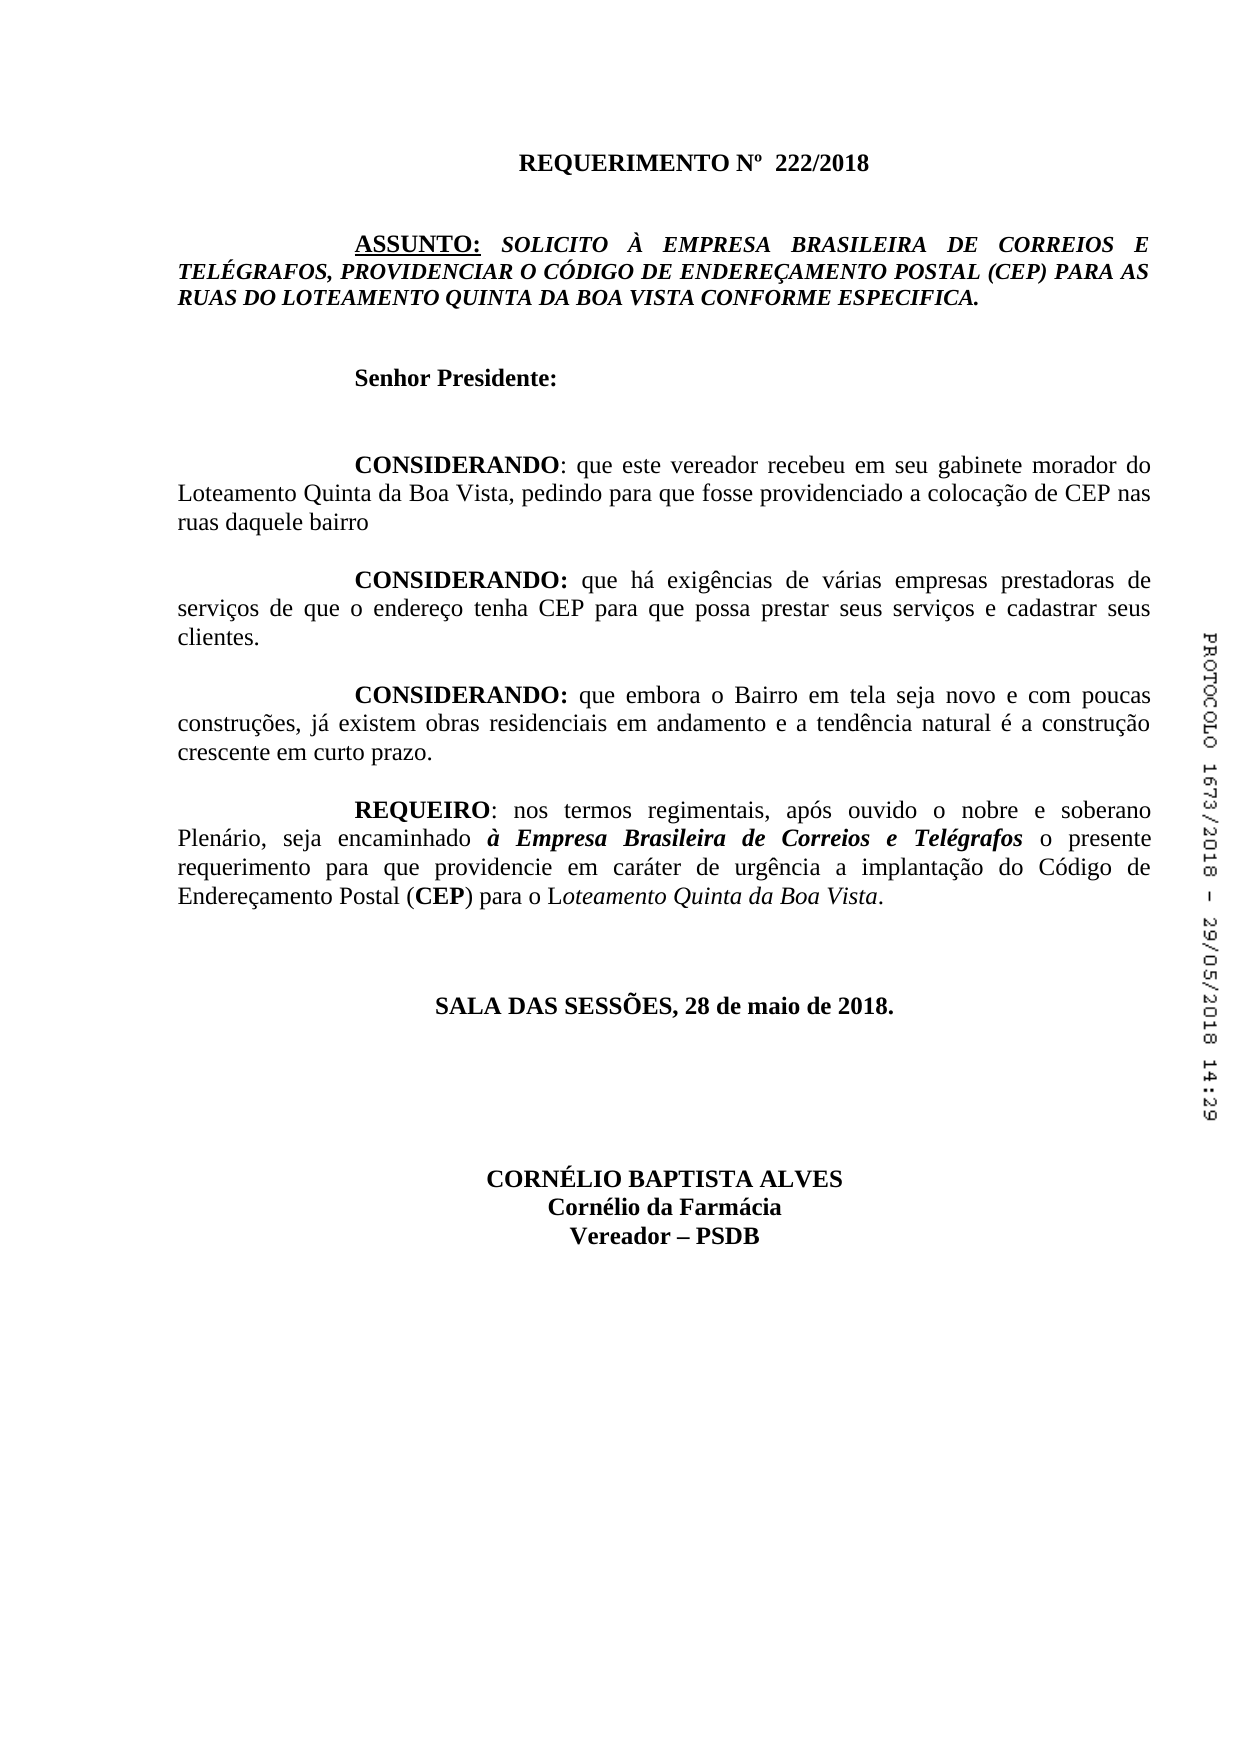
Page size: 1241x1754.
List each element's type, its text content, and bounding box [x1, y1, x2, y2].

text CONSIDERANDO: que este vereador recebeu em seu gabinete morador do Loteamento Quinta da Boa Vista, pedindo para que fosse providenciado a colocação de CEP nas ruas daquele bairro [177, 450, 1152, 536]
text Vereador – PSDB [177, 1221, 1152, 1250]
text REQUERIMENTO Nº 222/2018 [236, 148, 1152, 176]
text CONSIDERANDO: que embora o Bairro em tela seja novo e com poucas construções, já existem obras residenciais em andamento e a tendência natural é a construção crescente em curto prazo. [177, 680, 1152, 766]
text Cornélio da Farmácia [177, 1192, 1152, 1221]
text CORNÉLIO BAPTISTA ALVES [177, 1164, 1152, 1192]
text SALA DAS SESSÕES, 28 de maio de 2018. [177, 991, 1152, 1020]
text Senhor Presidente: [177, 363, 1152, 392]
picture [1177, 629, 1241, 1125]
text ASSUNTO: SOLICITO À EMPRESA BRASILEIRA DE CORREIOS E TELÉGRAFOS, PROVIDENCIAR O CÓDIGO DE ENDEREÇAMENTO POSTAL (CEP) PARA AS RUAS DO LOTEAMENTO QUINTA DA BOA VISTA CONFORME ESPECIFICA. [177, 229, 1152, 311]
text REQUEIRO: nos termos regimentais, após ouvido o nobre e soberano Plenário, seja encaminhado à Empresa Brasileira de Correios e Telégrafos o presente requerimento para que providencie em caráter de urgência a implantação do Código de Endereçamento Postal (CEP) para o Loteamento Quinta da Boa Vista. [177, 795, 1152, 910]
text CONSIDERANDO: que há exigências de várias empresas prestadoras de serviços de que o endereço tenha CEP para que possa prestar seus serviços e cadastrar seus clientes. [177, 565, 1152, 651]
